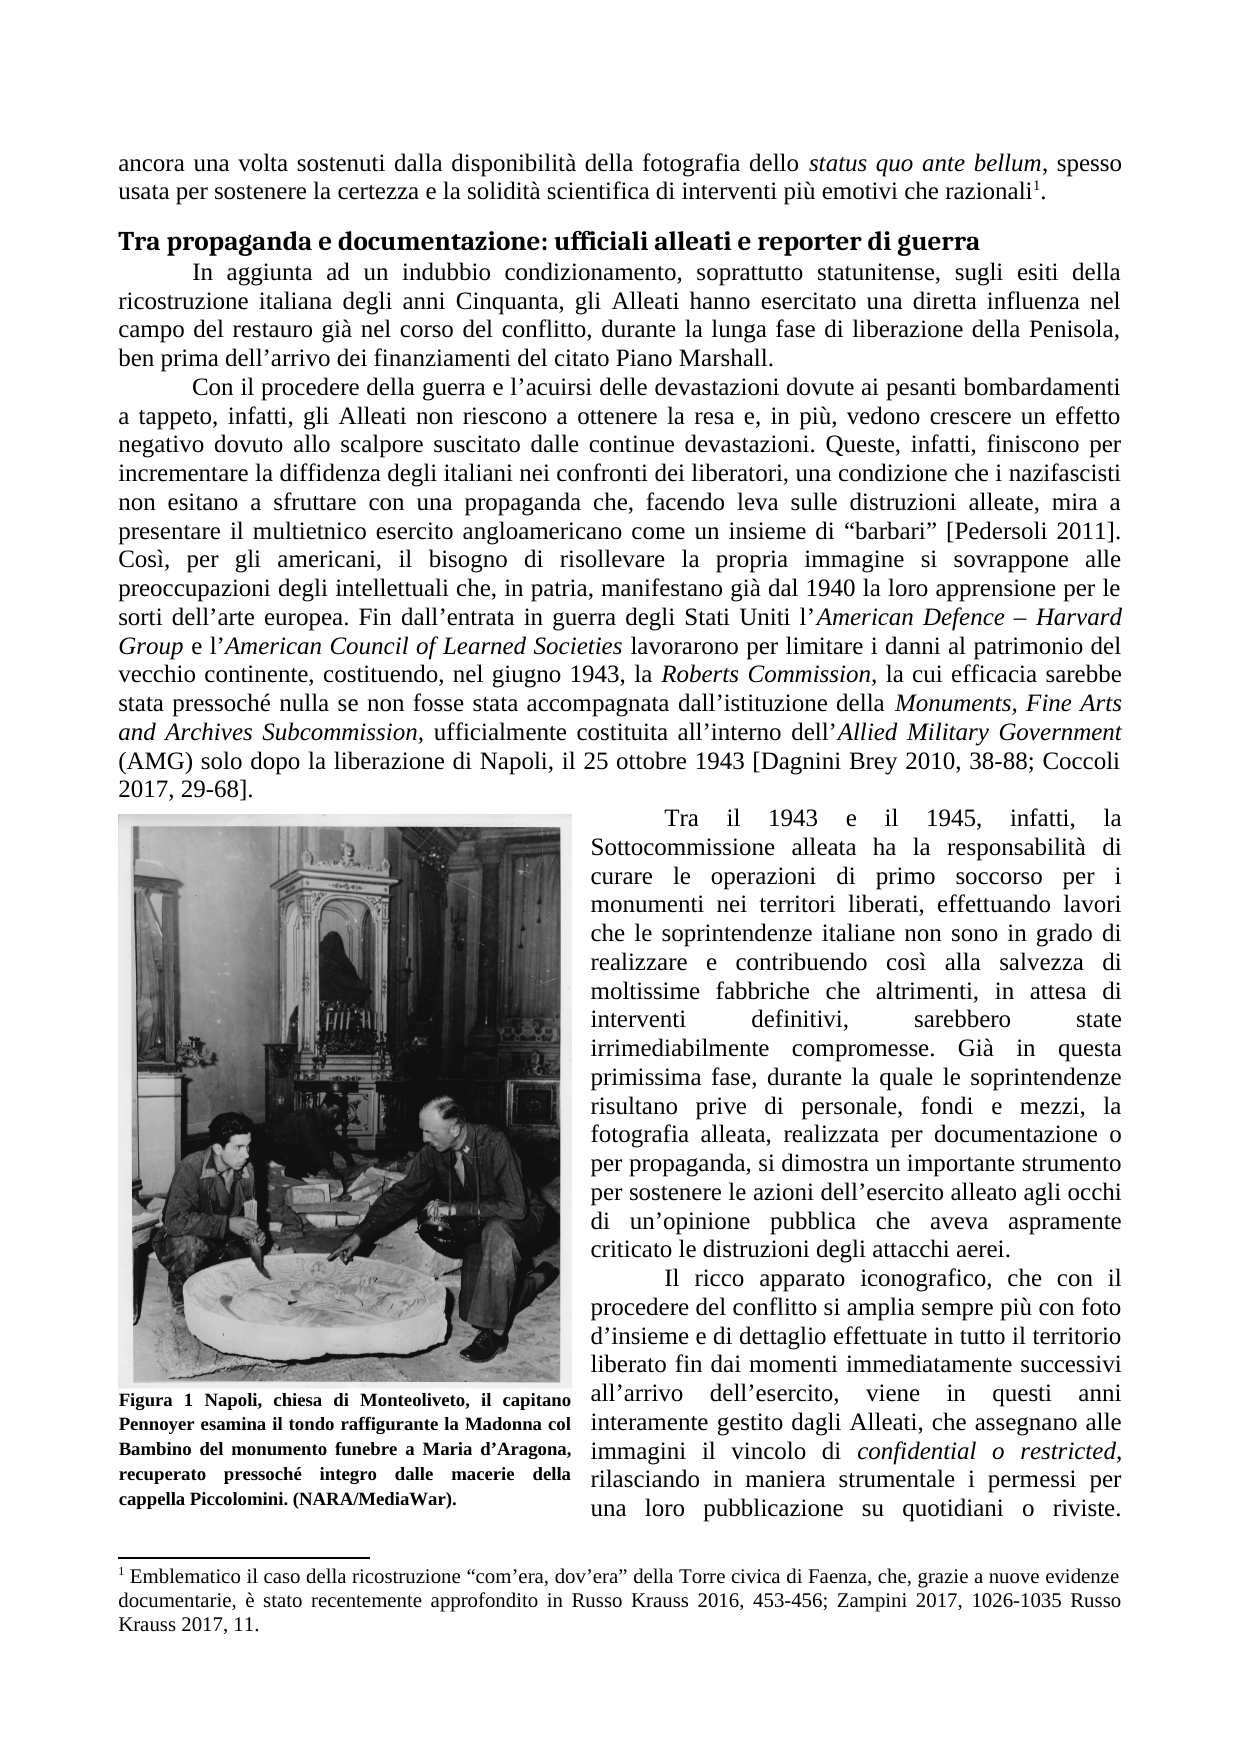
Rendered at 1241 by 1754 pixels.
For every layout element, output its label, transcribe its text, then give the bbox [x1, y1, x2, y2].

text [118, 1263, 1122, 1522]
picture [118, 814, 572, 1388]
text In aggiunta ad un indubbio condizionamento, soprattutto statunitense, sugli esiti della ricostruzione italiana degli anni Cinquanta, gli Alleati hanno esercitato una diretta influenza nel campo del restauro già nel corso del conflitto, durante la lunga fase di liberazione della Penisola, ben prima dell’arrivo dei finanziamenti del citato Piano Marshall. [118, 257, 1122, 372]
subtitle Tra propaganda e documentazione: ufficiali alleati e reporter di guerra [118, 226, 1122, 257]
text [118, 148, 1122, 205]
text Con il procedere della guerra e l’acuirsi delle devastazioni dovute ai pesanti bombardamenti a tappeto, infatti, gli Alleati non riescono a ottenere la resa e, in più, vedono crescere un effetto negativo dovuto allo scalpore suscitato dalle continue devastazioni. Queste, infatti, finiscono per incrementare la diffidenza degli italiani nei confronti dei liberatori, una condizione che i nazifascisti non esitano a sfruttare con una propaganda che, facendo leva sulle distruzioni alleate, mira a presentare il multietnico esercito angloamericano come un insieme di “barbari” [Pedersoli 2011]. Così, per gli americani, il bisogno di risollevare la propria immagine si sovrappone alle preoccupazioni degli intellettuali che, in patria, manifestano già dal 1940 la loro apprensione per le sorti dell’arte europea. Fin dall’entrata in guerra degli Stati Uniti l’American Defence – Harvard Group e l’American Council of Learned Societies lavorarono per limitare i danni al patrimonio del vecchio continente, costituendo, nel giugno 1943, la Roberts Commission, la cui efficacia sarebbe stata pressoché nulla se non fosse stata accompagnata dall’istituzione della Monuments, Fine Arts and Archives Subcommission, ufficialmente costituita all’interno dell’Allied Military Government (AMG) solo dopo la liberazione di Napoli, il 25 ottobre 1943 [Dagnini Brey 2010, 38-88; Coccoli 2017, 29-68]. [118, 372, 1122, 803]
text Tra il 1943 e il 1945, infatti, la Sottocommissione alleata ha la responsabilità di curare le operazioni di primo soccorso per i monumenti nei territori liberati, effettuando lavori che le soprintendenze italiane non sono in grado di realizzare e contribuendo così alla salvezza di moltissime fabbriche che altrimenti, in attesa di interventi definitivi, sarebbero state irrimediabilmente compromesse. Già in questa primissima fase, durante la quale le soprintendenze risultano prive di personale, fondi e mezzi, la fotografia alleata, realizzata per documentazione o per propaganda, si dimostra un importante strumento per sostenere le azioni dell’esercito alleato agli occhi di un’opinione pubblica che aveva aspramente criticato le distruzioni degli attacchi aerei. [118, 803, 1122, 1263]
